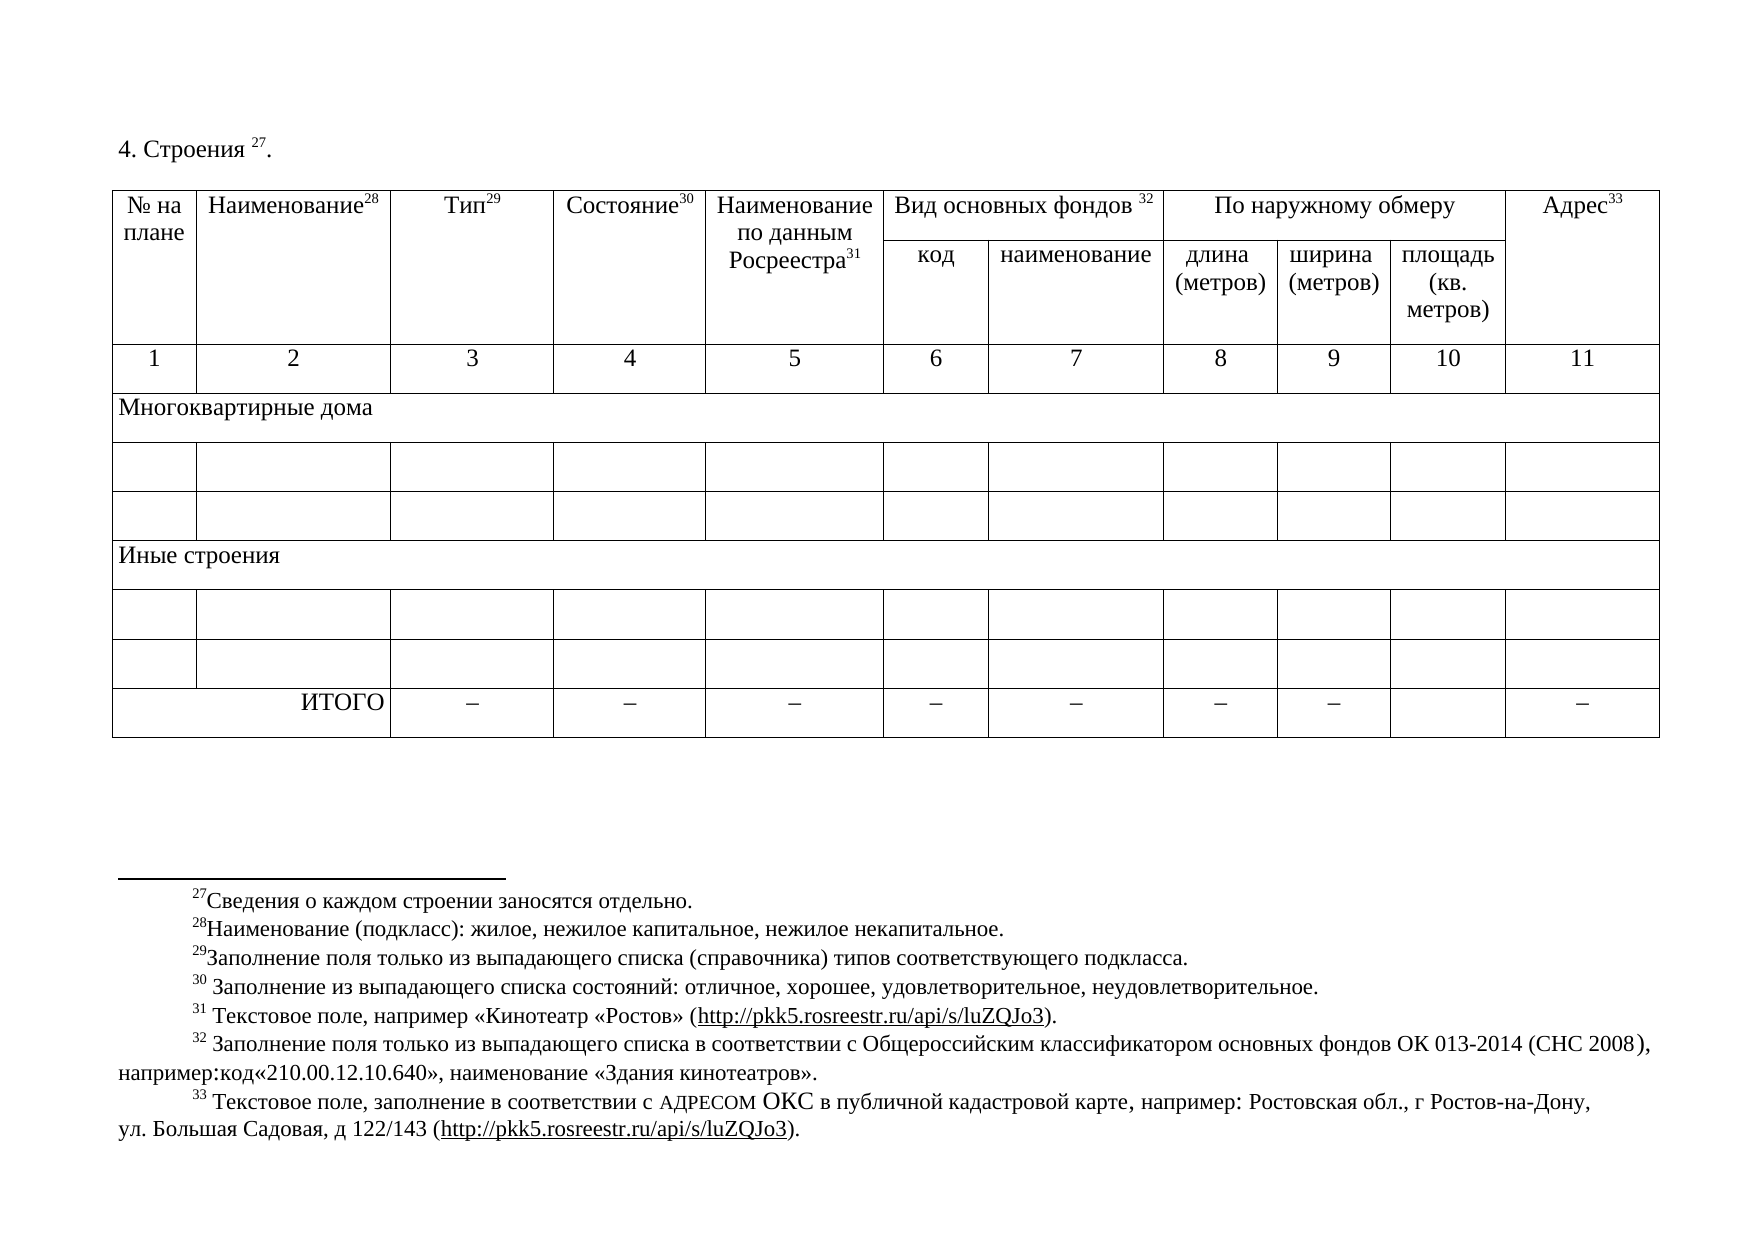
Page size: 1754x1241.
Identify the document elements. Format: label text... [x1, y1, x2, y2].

table_cell 1 [113, 345, 196, 393]
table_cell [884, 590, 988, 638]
table_cell 9 [1278, 345, 1390, 393]
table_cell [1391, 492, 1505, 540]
table_cell 6 [884, 345, 988, 393]
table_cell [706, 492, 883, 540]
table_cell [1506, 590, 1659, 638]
text 4. Строения . [118, 136, 1665, 163]
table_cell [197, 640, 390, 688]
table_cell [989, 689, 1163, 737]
table_header Тип [391, 191, 553, 343]
table_cell 4 [554, 345, 705, 393]
table_cell 8 [1164, 345, 1277, 393]
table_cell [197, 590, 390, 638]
table_cell [1391, 443, 1505, 491]
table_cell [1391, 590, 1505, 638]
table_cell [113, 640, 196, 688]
table_header Состояние [554, 191, 705, 343]
table_header Наименование [197, 191, 390, 343]
table_cell [1278, 443, 1390, 491]
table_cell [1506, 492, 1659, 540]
table_cell 7 [989, 345, 1163, 393]
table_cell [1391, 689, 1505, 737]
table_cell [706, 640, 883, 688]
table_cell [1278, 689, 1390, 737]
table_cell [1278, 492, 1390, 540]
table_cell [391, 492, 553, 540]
table_cell [989, 443, 1163, 491]
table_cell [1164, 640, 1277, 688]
table_cell 11 [1506, 345, 1659, 393]
table_header Вид основных фондов [884, 191, 1163, 239]
table_cell 2 [197, 345, 390, 393]
table_cell ширина (метров) [1278, 241, 1390, 343]
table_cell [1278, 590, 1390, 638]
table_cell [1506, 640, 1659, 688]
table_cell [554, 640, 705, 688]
table_cell 5 [706, 345, 883, 393]
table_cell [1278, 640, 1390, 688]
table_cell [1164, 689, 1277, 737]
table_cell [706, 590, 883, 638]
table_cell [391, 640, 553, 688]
table_cell наименование [989, 241, 1163, 343]
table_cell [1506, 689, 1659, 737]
table_cell Многоквартирные дома [113, 394, 1659, 442]
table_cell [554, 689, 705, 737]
table_header По наружному обмеру [1164, 191, 1505, 239]
table_cell [113, 443, 196, 491]
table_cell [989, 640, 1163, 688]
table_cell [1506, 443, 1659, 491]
table_cell [706, 443, 883, 491]
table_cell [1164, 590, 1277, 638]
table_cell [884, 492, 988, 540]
table_cell [554, 443, 705, 491]
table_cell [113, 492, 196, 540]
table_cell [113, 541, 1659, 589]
table_cell 3 [391, 345, 553, 393]
table_header Наименование по данным Росреестра [706, 191, 883, 343]
table_header № на плане [113, 191, 196, 343]
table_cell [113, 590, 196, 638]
table_cell [1164, 443, 1277, 491]
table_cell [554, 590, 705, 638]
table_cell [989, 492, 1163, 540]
table_cell код [884, 241, 988, 343]
table_cell [391, 443, 553, 491]
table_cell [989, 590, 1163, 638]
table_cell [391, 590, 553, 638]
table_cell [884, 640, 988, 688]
table_cell площадь (кв. метров) [1391, 241, 1505, 343]
table_cell [197, 443, 390, 491]
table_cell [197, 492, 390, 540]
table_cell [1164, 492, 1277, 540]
table_cell 10 [1391, 345, 1505, 393]
table_cell [884, 443, 988, 491]
table_cell длина (метров) [1164, 241, 1277, 343]
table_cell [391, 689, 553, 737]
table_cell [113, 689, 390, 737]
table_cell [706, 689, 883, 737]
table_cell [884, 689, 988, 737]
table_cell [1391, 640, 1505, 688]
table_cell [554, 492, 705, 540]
table_header Адрес [1506, 191, 1659, 343]
